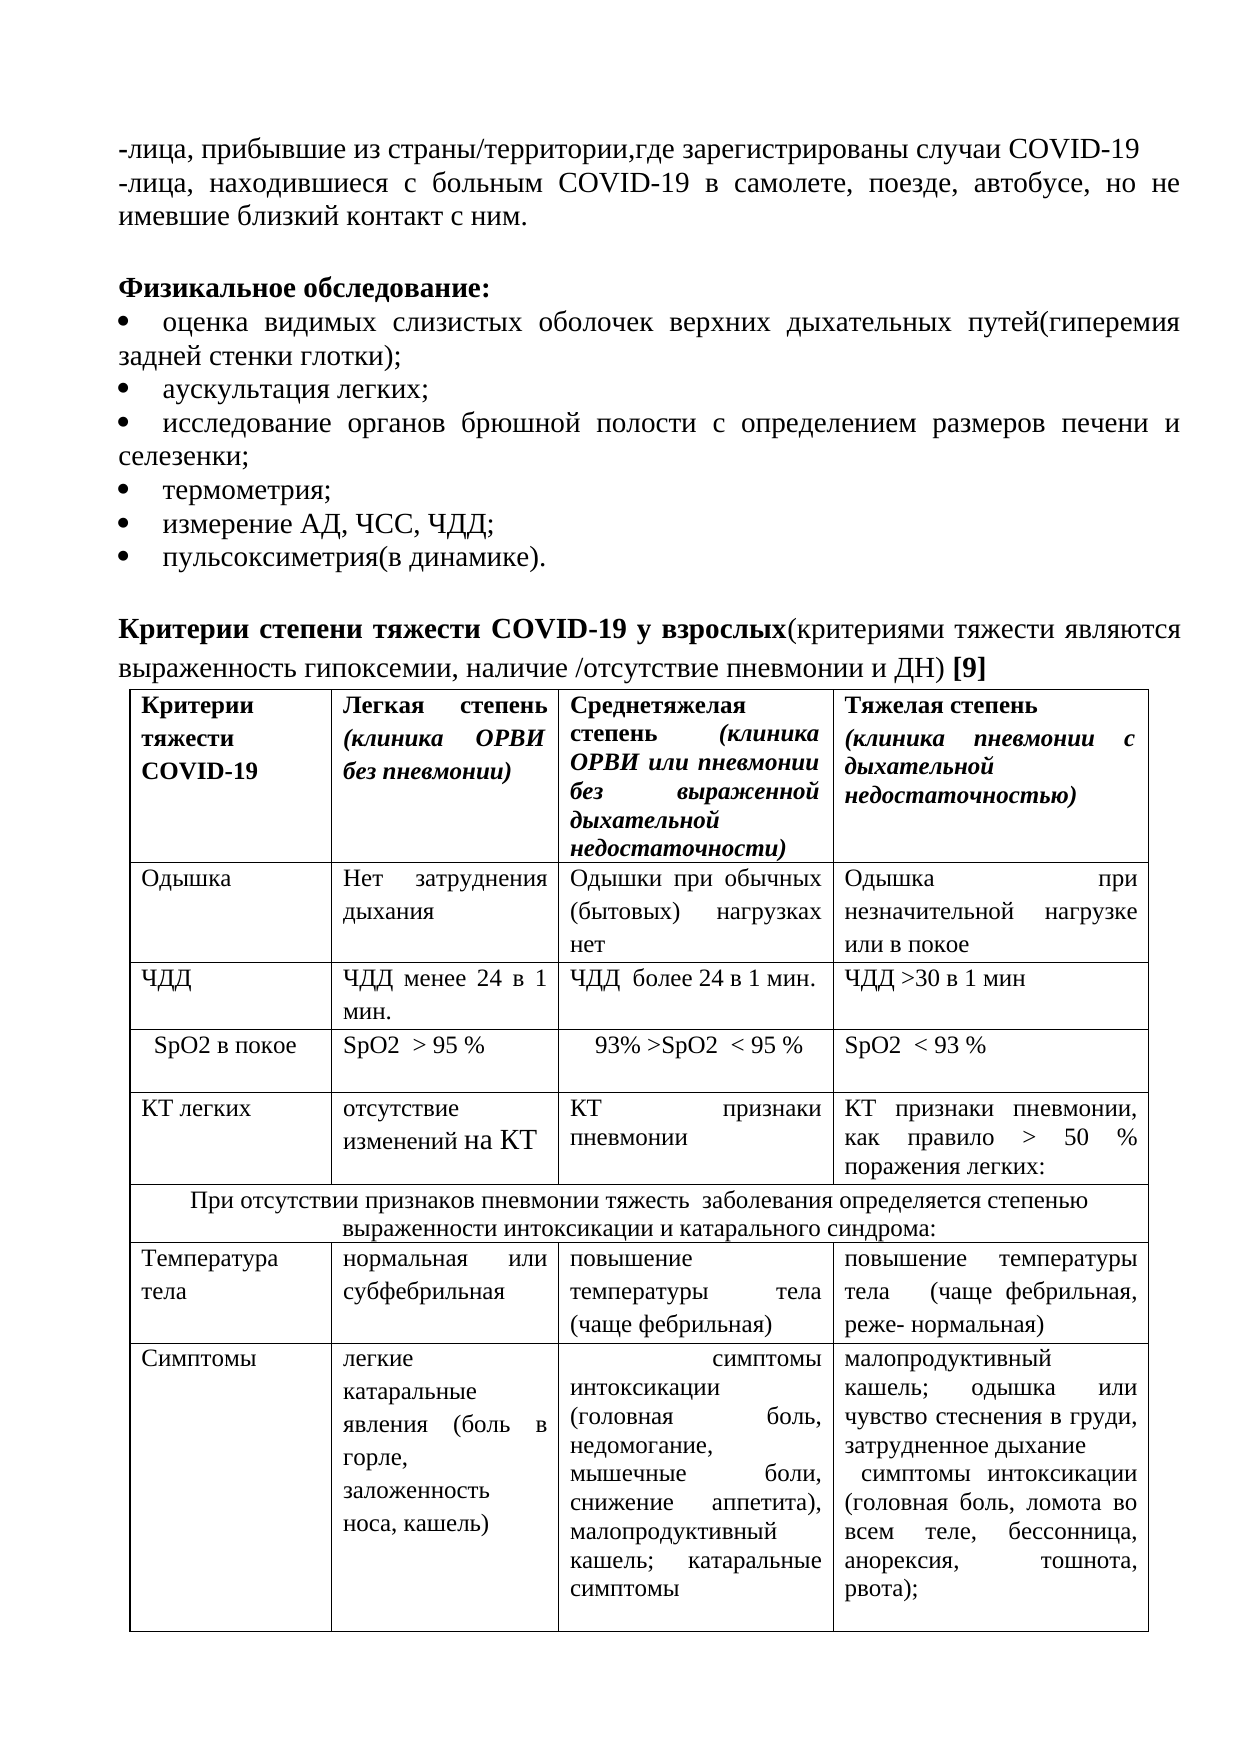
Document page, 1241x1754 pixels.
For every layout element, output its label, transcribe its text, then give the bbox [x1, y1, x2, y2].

table_cell КТ признаки пневмонии [559, 1093, 833, 1184]
text Физикальное обследование: [118, 271, 1181, 304]
table_header Легкая степень (клиника ОРВИ без пневмонии) [332, 690, 558, 862]
table_cell Одышка при незначительной нагрузке или в покое [834, 863, 1148, 962]
table_cell нормальная или субфебрильная [332, 1243, 558, 1342]
text -лица, находившиеся с больным COVID-19 в самолете, поезде, автобусе, но не имевшие близкий контакт с ним. [118, 165, 1181, 232]
list исследование органов брюшной полости с определением размеров печени и селезенки; [118, 405, 1181, 472]
table_cell SpO2 < 93 % [834, 1030, 1148, 1092]
table_cell КТ признаки пневмонии, как правило > 50 % поражения легких: [834, 1093, 1148, 1184]
table_cell Одышки при обычных (бытовых) нагрузках нет [559, 863, 833, 962]
table_cell отсутствие изменений на КТ [332, 1093, 558, 1184]
text Критерии степени тяжести COVID-19 у взрослых(критериями тяжести являются выраженность гипоксемии, наличие /отсутствие пневмонии и ДН) [9] [118, 612, 1181, 684]
table_cell 93% >SpO2 < 95 % [559, 1030, 833, 1092]
table_cell КТ легких [131, 1093, 331, 1184]
list аускультация легких; [118, 371, 1181, 405]
table_cell При отсутствии признаков пневмонии тяжесть заболевания определяется степенью выраженности интоксикации и катарального синдрома: [131, 1185, 1148, 1242]
table_cell Температура тела [131, 1243, 331, 1342]
table_cell ЧДД [131, 963, 331, 1029]
table_cell симптомы интоксикации (головная боль, недомогание, мышечные боли, снижение аппетита), малопродуктивный кашель; катаральные симптомы [559, 1344, 833, 1631]
table_cell Нет затруднения дыхания [332, 863, 558, 962]
table_cell малопродуктивный кашель; одышка или чувство стеснения в груди, затрудненное дыхание симптомы интоксикации (головная боль, ломота во всем теле, бессонница, анорексия, тошнота, рвота); [834, 1344, 1148, 1631]
table_cell повышение температуры тела (чаще фебрильная) [559, 1243, 833, 1342]
table_cell легкие катаральные явления (боль в горле, заложенность носа, кашель) [332, 1344, 558, 1631]
table_cell SpO2 > 95 % [332, 1030, 558, 1092]
list пульсоксиметрия(в динамике). [118, 539, 1181, 573]
text -лица, прибывшие из страны/территории,где зарегистрированы случаи COVID-19 [118, 131, 1181, 165]
table_cell повышение температуры тела (чаще фебрильная, реже- нормальная) [834, 1243, 1148, 1342]
table_cell ЧДД менее 24 в 1 мин. [332, 963, 558, 1029]
table_cell ЧДД >30 в 1 мин [834, 963, 1148, 1029]
table_cell Симптомы [131, 1344, 331, 1631]
list измерение АД, ЧСС, ЧДД; [118, 506, 1181, 539]
table_cell Одышка [131, 863, 331, 962]
table_cell SpO2 в покое [131, 1030, 331, 1092]
table_header Среднетяжелая степень (клиника ОРВИ или пневмонии без выраженной дыхательной недостаточности) [559, 690, 833, 862]
list термометрия; [118, 472, 1181, 506]
table_cell ЧДД более 24 в 1 мин. [559, 963, 833, 1029]
table_header Тяжелая степень (клиника пневмонии с дыхательной недостаточностью) [834, 690, 1148, 862]
list оценка видимых слизистых оболочек верхних дыхательных путей(гиперемия задней стенки глотки); [118, 304, 1181, 371]
table_header Критерии тяжести COVID-19 [131, 690, 331, 862]
